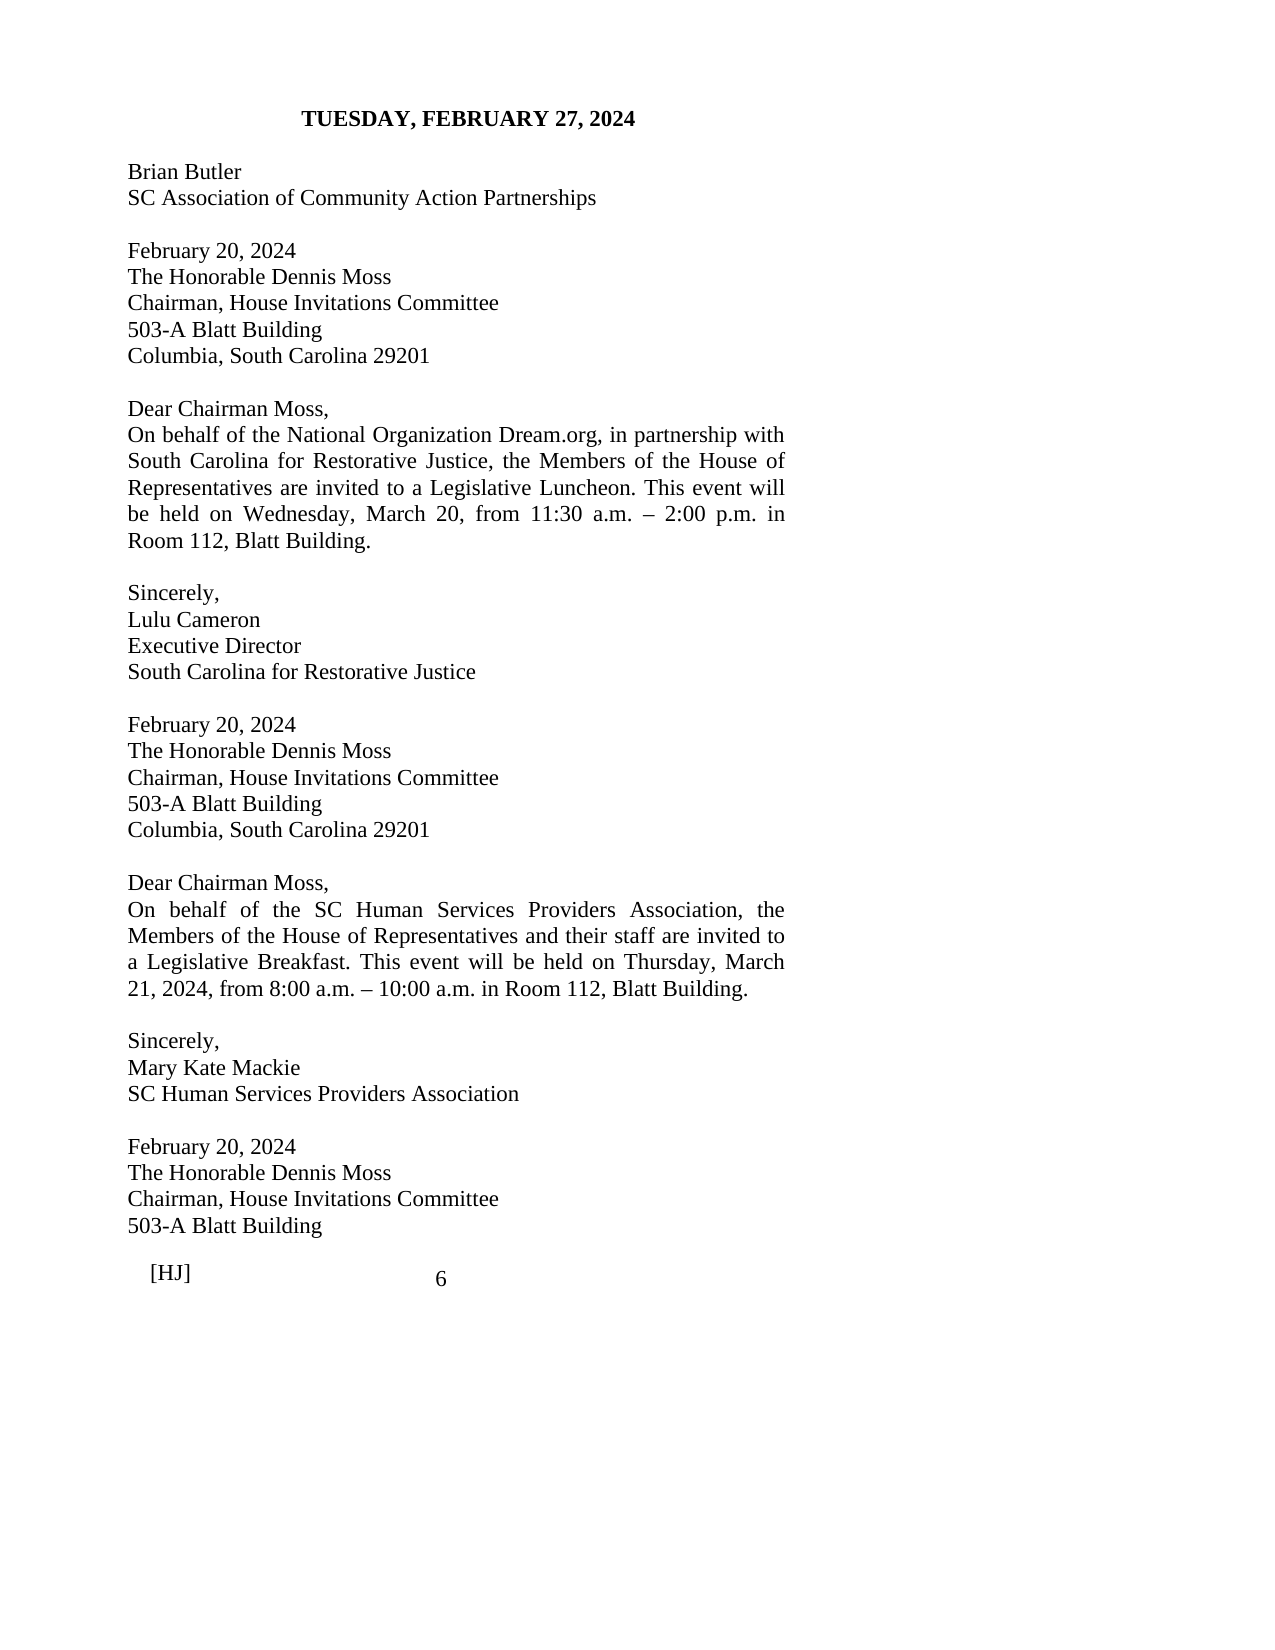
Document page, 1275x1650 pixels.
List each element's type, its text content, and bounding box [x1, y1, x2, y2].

text February 20, 2024 [127, 711, 786, 737]
text Executive Director [127, 632, 786, 658]
text SC Association of Community Action Partnerships [127, 184, 786, 210]
text Chairman, House Invitations Committee [127, 1186, 786, 1212]
text On behalf of the National Organization Dream.org, in partnership with South Carolina for Restorative Justice, the Members of the House of Representatives are invited to a Legislative Luncheon. This event will be held on Wednesday, March 20, from 11:30 a.m. – 2:00 p.m. in Room 112, Blatt Building. [127, 421, 786, 553]
text South Carolina for Restorative Justice [127, 658, 786, 685]
text 503-A Blatt Building [127, 316, 786, 342]
text Dear Chairman Moss, [127, 869, 786, 896]
text Columbia, South Carolina 29201 [127, 817, 786, 843]
text February 20, 2024 [127, 1133, 786, 1159]
text Brian Butler [127, 158, 786, 184]
text Dear Chairman Moss, [127, 395, 786, 421]
text Chairman, House Invitations Committee [127, 764, 786, 790]
text Sincerely, [127, 579, 786, 606]
text The Honorable Dennis Moss [127, 1159, 786, 1186]
text Lulu Cameron [127, 606, 786, 632]
text The Honorable Dennis Moss [127, 263, 786, 289]
text 503-A Blatt Building [127, 790, 786, 817]
text Columbia, South Carolina 29201 [127, 342, 786, 368]
text February 20, 2024 [127, 237, 786, 263]
text The Honorable Dennis Moss [127, 737, 786, 764]
text Sincerely, [127, 1027, 786, 1054]
text SC Human Services Providers Association [127, 1080, 786, 1106]
text Mary Kate Mackie [127, 1054, 786, 1080]
text 503-A Blatt Building [127, 1212, 786, 1238]
text Chairman, House Invitations Committee [127, 289, 786, 316]
text On behalf of the SC Human Services Providers Association, the Members of the House of Representatives and their staff are invited to a Legislative Breakfast. This event will be held on Thursday, March 21, 2024, from 8:00 a.m. – 10:00 a.m. in Room 112, Blatt Building. [127, 896, 786, 1001]
